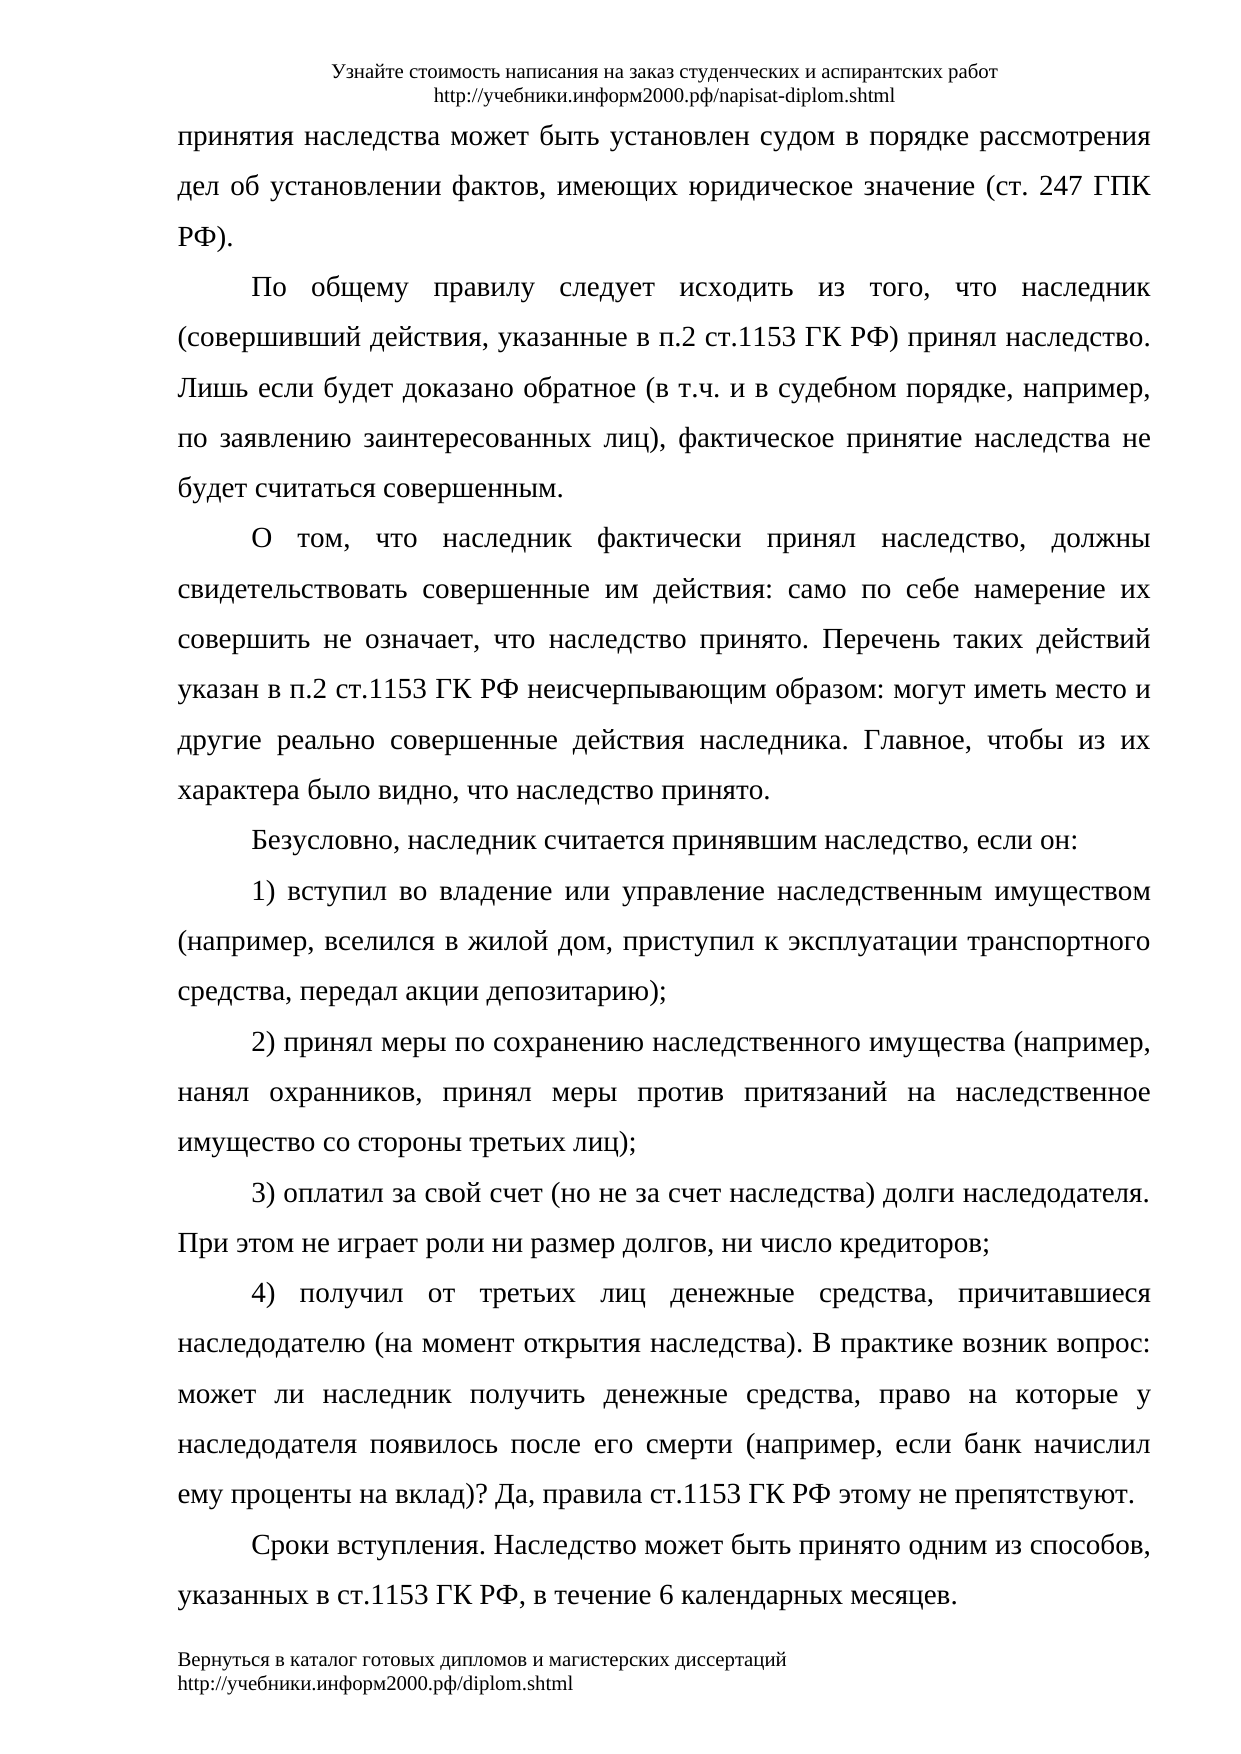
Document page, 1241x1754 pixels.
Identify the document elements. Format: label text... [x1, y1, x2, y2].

text О том, что наследник фактически принял наследство, должны свидетельствовать совершенные им действия: само по себе намерение их совершить не означает, что наследство принято. Перечень таких действий указан в п.2 ст.1153 ГК РФ неисчерпывающим образом: могут иметь место и другие реально совершенные действия наследника. Главное, чтобы из их характера было видно, что наследство принято. [177, 521, 1152, 806]
text 4) получил от третьих лиц денежные средства, причитавшиеся наследодателю (на момент открытия наследства). В практике возник вопрос: может ли наследник получить денежные средства, право на которые у наследодателя появилось после его смерти (например, если банк начислил ему проценты на вклад)? Да, правила ст.1153 ГК РФ этому не препятствуют. [177, 1275, 1152, 1510]
text По общему правилу следует исходить из того, что наследник (совершивший действия, указанные в п.2 ст.1153 ГК РФ) принял наследство. Лишь если будет доказано обратное (в т.ч. и в судебном порядке, например, по заявлению заинтересованных лиц), фактическое принятие наследства не будет считаться совершенным. [177, 269, 1152, 504]
text 2) принял меры по сохранению наследственного имущества (например, нанял охранников, принял меры против притязаний на наследственное имущество со стороны третьих лиц); [177, 1024, 1152, 1158]
text Безусловно, наследник считается принявшим наследство, если он: [177, 822, 1152, 856]
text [177, 118, 1152, 252]
text 1) вступил во владение или управление наследственным имуществом (например, вселился в жилой дом, приступил к эксплуатации транспортного средства, передал акции депозитарию); [177, 873, 1152, 1007]
text 3) оплатил за свой счет (но не за счет наследства) долги наследодателя. При этом не играет роли ни размер долгов, ни число кредиторов; [177, 1175, 1152, 1258]
text Сроки вступления. Наследство может быть принято одним из способов, указанных в ст.1153 ГК РФ, в течение 6 календарных месяцев. [177, 1527, 1152, 1611]
